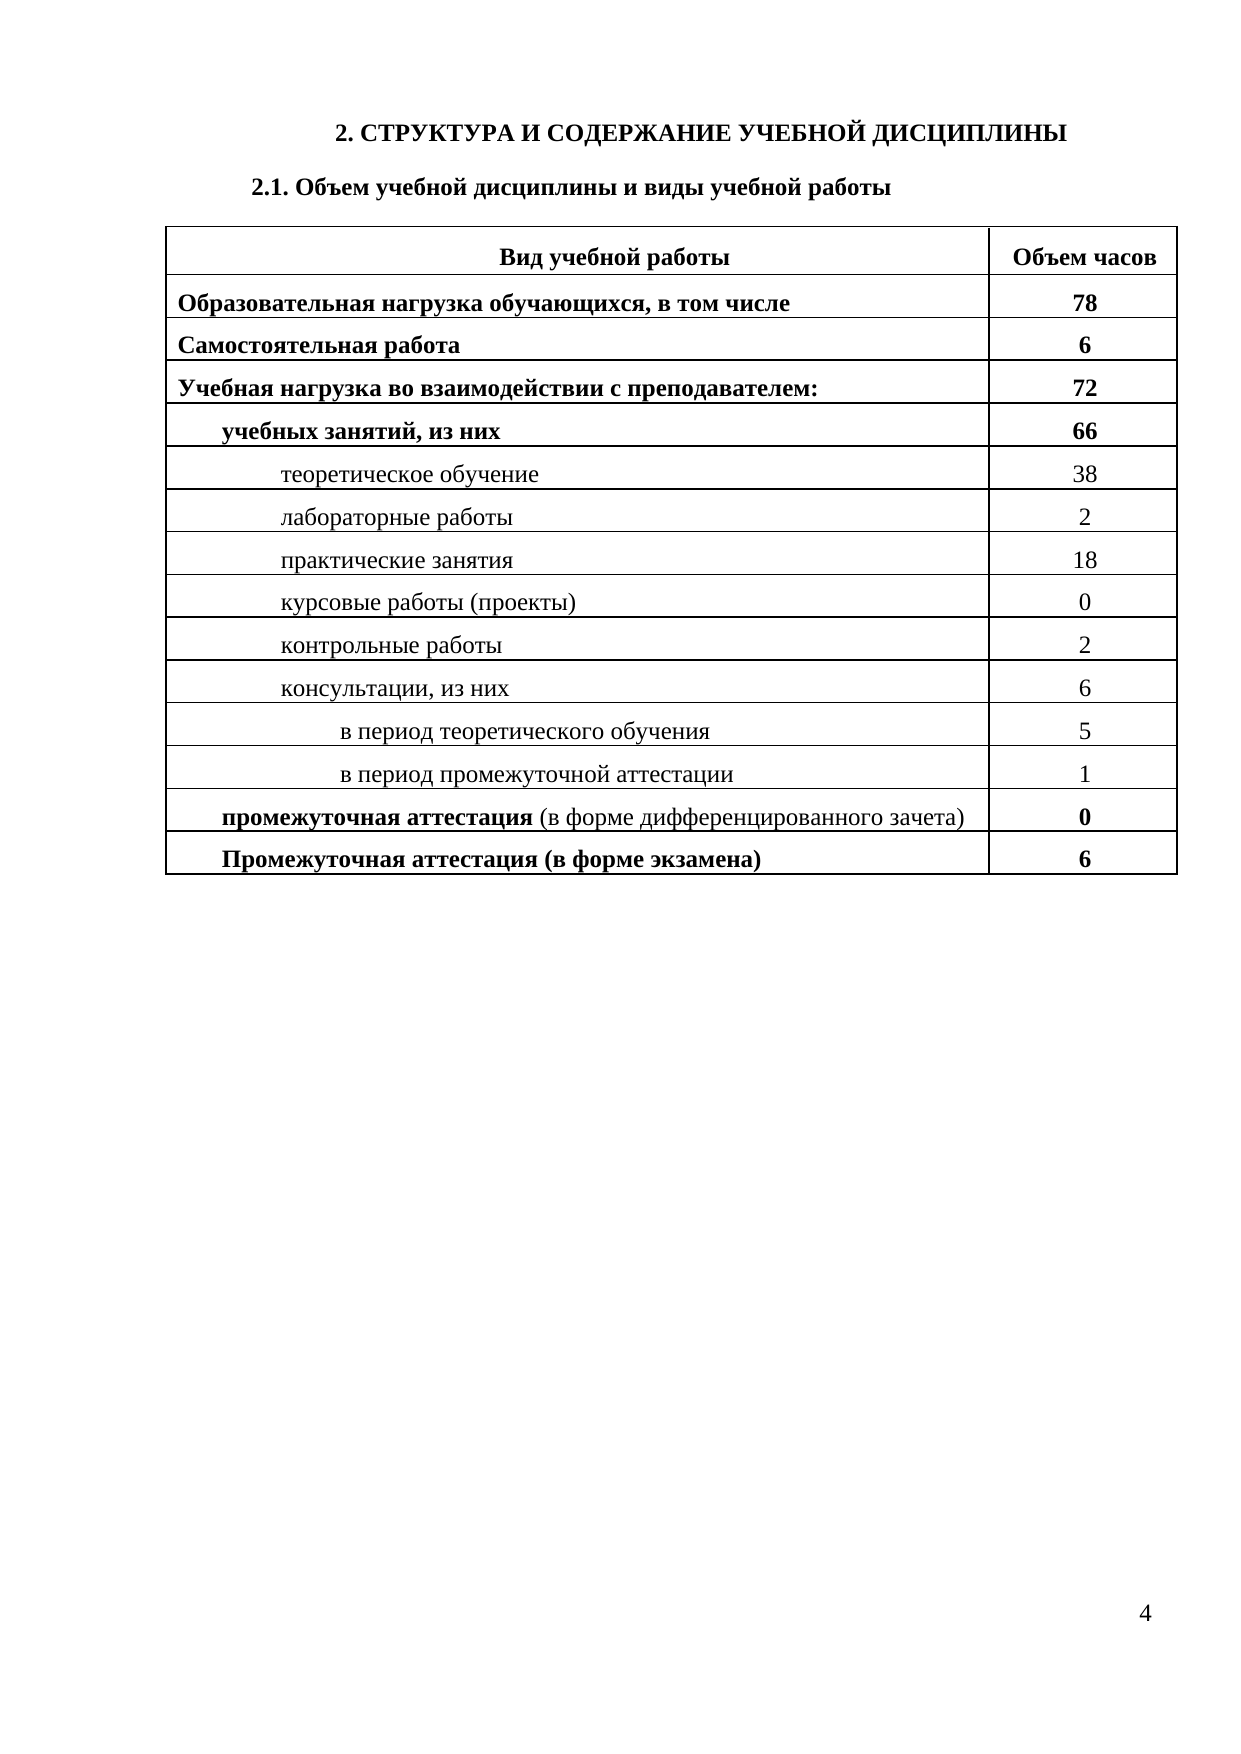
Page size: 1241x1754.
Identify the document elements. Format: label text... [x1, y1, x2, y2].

table_cell 6 [990, 832, 1176, 873]
text 2.1. Объем учебной дисциплины и виды учебной работы [177, 172, 1152, 201]
table_cell практические занятия [167, 532, 988, 573]
table_cell в период теоретического обучения [167, 703, 988, 745]
table_cell Образовательная нагрузка обучающихся, в том числе [167, 275, 988, 317]
table_cell 72 [990, 361, 1176, 402]
table_cell учебных занятий, из них [167, 404, 988, 445]
table_cell 66 [990, 404, 1176, 445]
text 2. СТРУКТУРА И СОДЕРЖАНИЕ УЧЕБНОЙ ДИСЦИПЛИНЫ [177, 118, 1152, 147]
table_cell 1 [990, 746, 1176, 787]
table_cell курсовые работы (проекты) [167, 575, 988, 616]
table_cell Промежуточная аттестация (в форме экзамена) [167, 832, 988, 873]
table_header Объем часов [990, 227, 1176, 274]
table_cell 5 [990, 703, 1176, 745]
table_cell промежуточная аттестация (в форме дифференцированного зачета) [167, 789, 988, 830]
table_header Вид учебной работы [167, 227, 989, 274]
table_cell 0 [990, 789, 1176, 830]
table_cell контрольные работы [167, 618, 988, 659]
table_cell 2 [990, 618, 1176, 659]
table_cell консультации, из них [167, 661, 988, 702]
table_cell 78 [990, 275, 1176, 317]
table_cell 0 [990, 575, 1176, 616]
table_cell теоретическое обучение [167, 447, 988, 488]
table_cell 2 [990, 490, 1176, 531]
table_cell 38 [990, 447, 1176, 488]
table_cell лабораторные работы [167, 490, 988, 531]
table_cell в период промежуточной аттестации [167, 746, 988, 787]
table_cell 6 [990, 661, 1176, 702]
table_cell 18 [990, 532, 1176, 573]
table_cell Самостоятельная работа [167, 318, 988, 359]
table_cell 6 [990, 318, 1176, 359]
table_cell Учебная нагрузка во взаимодействии с преподавателем: [167, 361, 988, 402]
